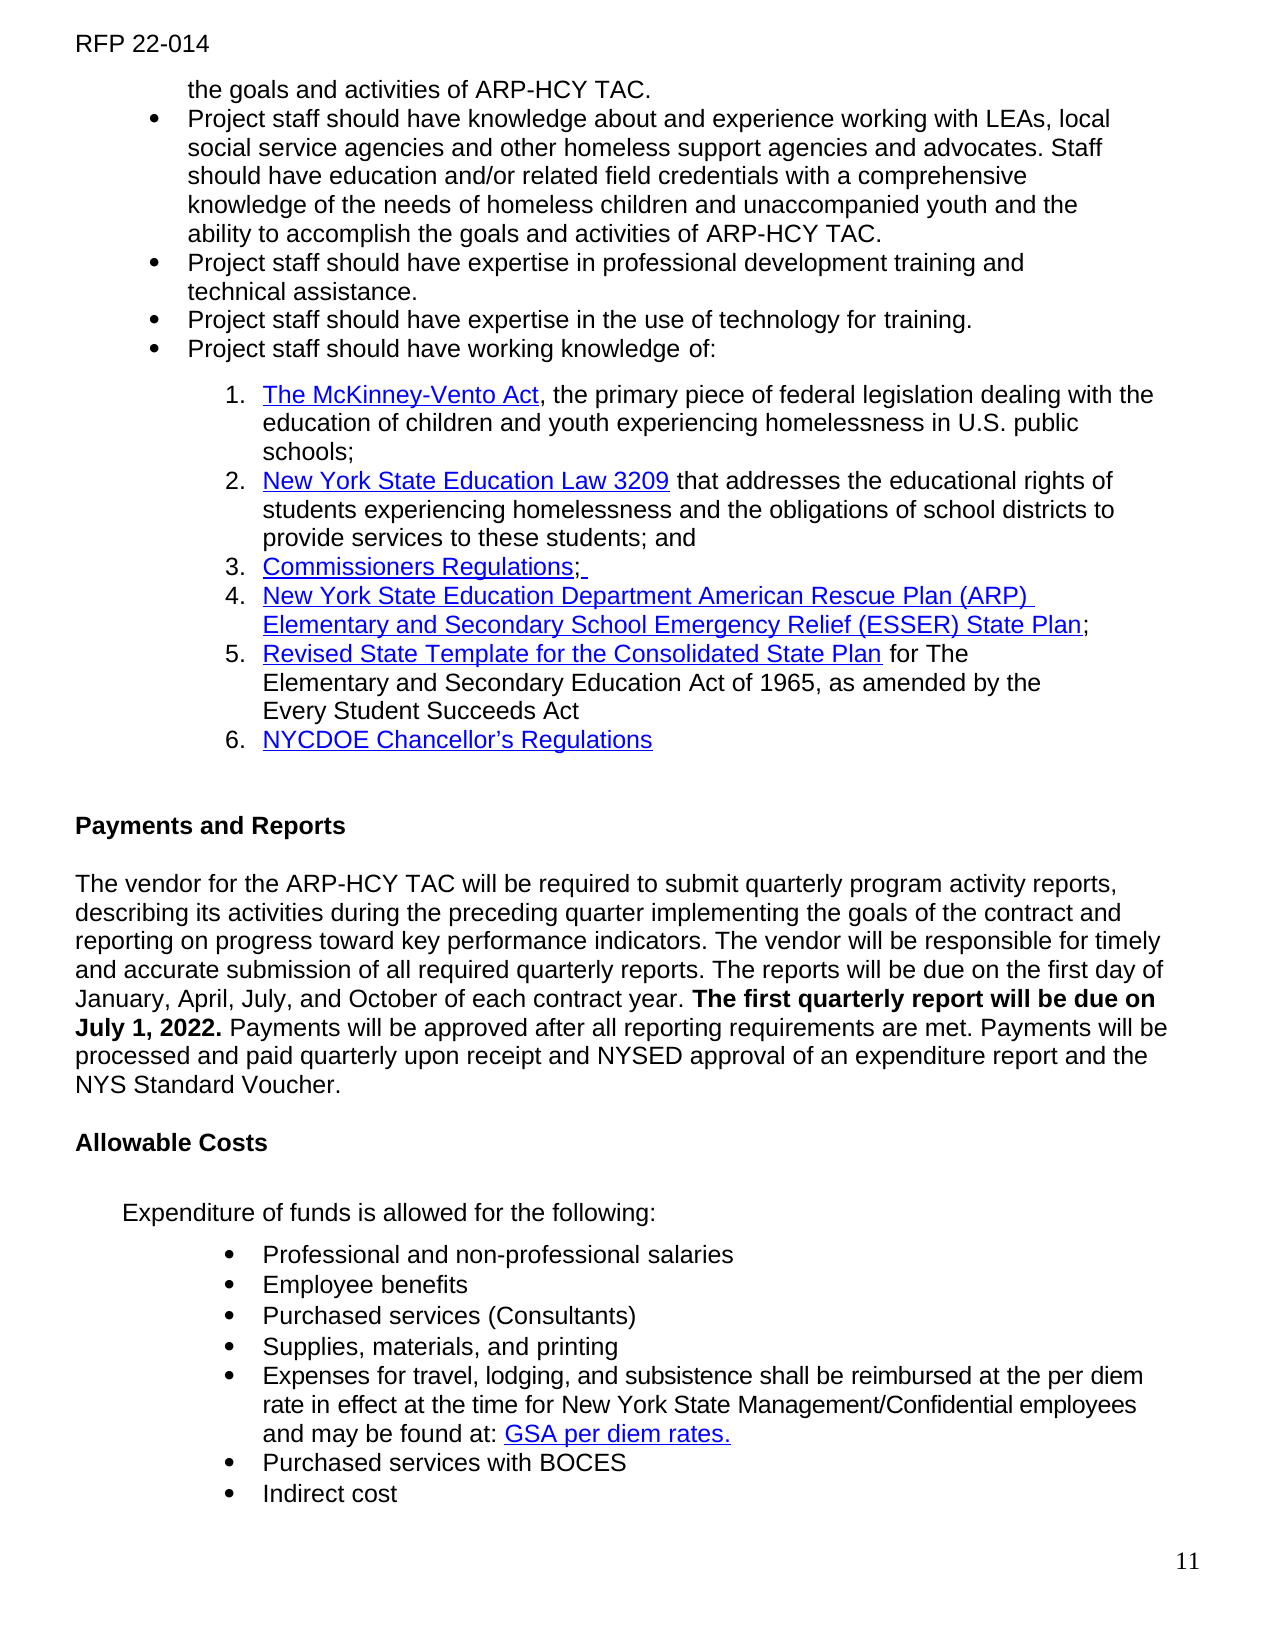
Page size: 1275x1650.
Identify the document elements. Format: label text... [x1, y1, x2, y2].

list Commissioners Regulations; [225, 552, 1093, 581]
list Indirect cost [225, 1478, 1200, 1508]
list Project staff should have knowledge about and experience working with LEAs, local social service agencies and other homeless support agencies and advocates. Staff should have education and/or related field credentials with a comprehensive knowledge of the needs of homeless children and unaccompanied youth and the ability to accomplish the goals and activities of ARP-HCY TAC. [150, 104, 1116, 248]
text Expenditure of funds is allowed for the following: [122, 1198, 1200, 1227]
list NYCDOE Chancellor’s Regulations [225, 725, 1093, 754]
list Purchased services with BOCES [225, 1447, 1200, 1478]
list Revised State Template for the Consolidated State Plan for The Elementary and Secondary Education Act of 1965, as amended by the Every Student Succeeds Act [225, 639, 1093, 725]
list Expenses for travel, lodging, and subsistence shall be reimbursed at the per diem rate in effect at the time for New York State Management/Confidential employees and may be found at: GSA per diem rates. [225, 1361, 1145, 1447]
text The vendor for the ARP-HCY TAC will be required to submit quarterly program activity reports, describing its activities during the preceding quarter implementing the goals of the contract and reporting on progress toward key performance indicators. The vendor will be responsible for timely and accurate submission of all required quarterly reports. The reports will be due on the first day of January, April, July, and October of each contract year. The first quarterly report will be due on July 1, 2022. Payments will be approved after all reporting requirements are met. Payments will be processed and paid quarterly upon receipt and NYSED approval of an expenditure report and the NYS Standard Voucher. [75, 869, 1200, 1099]
list New York State Education Department American Rescue Plan (ARP) Elementary and Secondary School Emergency Relief (ESSER) State Plan; [225, 581, 1093, 639]
subtitle Allowable Costs [75, 1128, 1200, 1156]
list Professional and non-professional salaries [225, 1239, 1200, 1270]
list Supplies, materials, and printing [225, 1331, 1200, 1361]
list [150, 75, 1153, 104]
list Project staff should have expertise in professional development training and technical assistance. [150, 248, 1062, 305]
list Project staff should have working knowledge of: [150, 334, 1200, 363]
list Project staff should have expertise in the use of technology for training. [150, 305, 1200, 334]
list New York State Education Law 3209 that addresses the educational rights of students experiencing homelessness and the obligations of school districts to provide services to these students; and [225, 466, 1161, 552]
list Employee benefits [225, 1270, 1200, 1300]
list The McKinney-Vento Act, the primary piece of federal legislation dealing with the education of children and youth experiencing homelessness in U.S. public schools; [225, 380, 1156, 466]
list Purchased services (Consultants) [225, 1300, 1200, 1331]
subtitle Payments and Reports [75, 811, 1200, 840]
